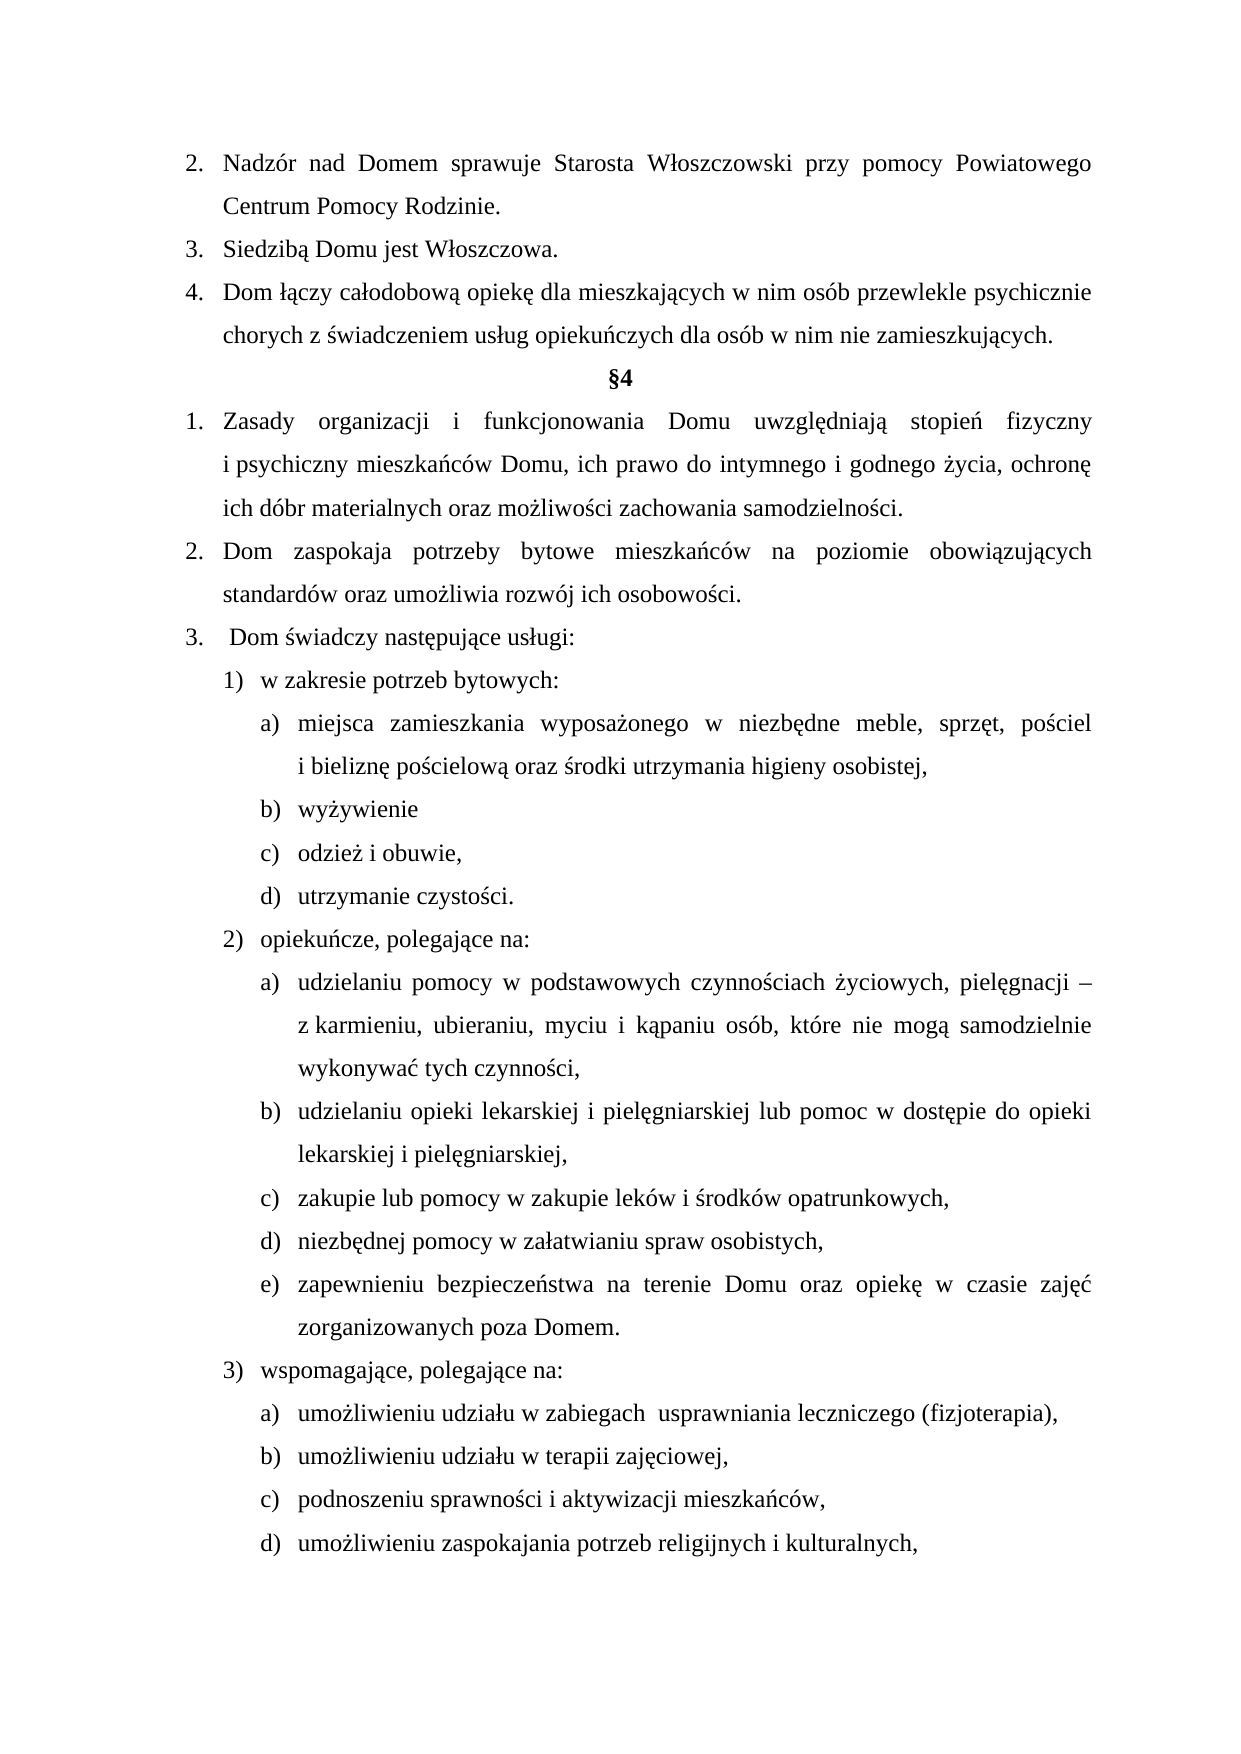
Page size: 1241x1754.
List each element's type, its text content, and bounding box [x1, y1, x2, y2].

list niezbędnej pomocy w załatwianiu spraw osobistych, [260, 1226, 1093, 1254]
list podnoszeniu sprawności i aktywizacji mieszkańców, [260, 1484, 1093, 1513]
list umożliwieniu udziału w zabiegach usprawniania leczniczego (fizjoterapia), [260, 1398, 1093, 1427]
list Dom łączy całodobową opiekę dla mieszkających w nim osób przewlekle psychicznie chorych z świadczeniem usług opiekuńczych dla osób w nim nie zamieszkujących. [185, 277, 1093, 349]
list wspomagające, polegające na: [223, 1355, 1093, 1384]
list utrzymanie czystości. [260, 881, 1093, 909]
text §4 [148, 363, 1093, 392]
list wyżywienie [260, 794, 1093, 823]
list w zakresie potrzeb bytowych: [223, 665, 1093, 694]
list udzielaniu opieki lekarskiej i pielęgniarskiej lub pomoc w dostępie do opieki lekarskiej i pielęgniarskiej, [260, 1096, 1093, 1168]
list miejsca zamieszkania wyposażonego w niezbędne meble, sprzęt, pościel i bieliznę pościelową oraz środki utrzymania higieny osobistej, [260, 708, 1093, 780]
list Zasady organizacji i funkcjonowania Domu uwzględniają stopień fizyczny i psychiczny mieszkańców Domu, ich prawo do intymnego i godnego życia, ochronę ich dóbr materialnych oraz możliwości zachowania samodzielności. [185, 406, 1093, 521]
list udzielaniu pomocy w podstawowych czynnościach życiowych, pielęgnacji – z karmieniu, ubieraniu, myciu i kąpaniu osób, które nie mogą samodzielnie wykonywać tych czynności, [260, 967, 1093, 1082]
list zakupie lub pomocy w zakupie leków i środków opatrunkowych, [260, 1183, 1093, 1211]
list odzież i obuwie, [260, 838, 1093, 866]
list umożliwieniu zaspokajania potrzeb religijnych i kulturalnych, [260, 1528, 1093, 1556]
list Dom zaspokaja potrzeby bytowe mieszkańców na poziomie obowiązujących standardów oraz umożliwia rozwój ich osobowości. [185, 536, 1093, 608]
list opiekuńcze, polegające na: [223, 924, 1093, 953]
list umożliwieniu udziału w terapii zajęciowej, [260, 1441, 1093, 1470]
list Dom świadczy następujące usługi: [185, 622, 1093, 651]
list zapewnieniu bezpieczeństwa na terenie Domu oraz opiekę w czasie zajęć zorganizowanych poza Domem. [260, 1269, 1093, 1341]
list Nadzór nad Domem sprawuje Starosta Włoszczowski przy pomocy Powiatowego Centrum Pomocy Rodzinie. [185, 148, 1093, 219]
list Siedzibą Domu jest Włoszczowa. [185, 234, 1093, 263]
